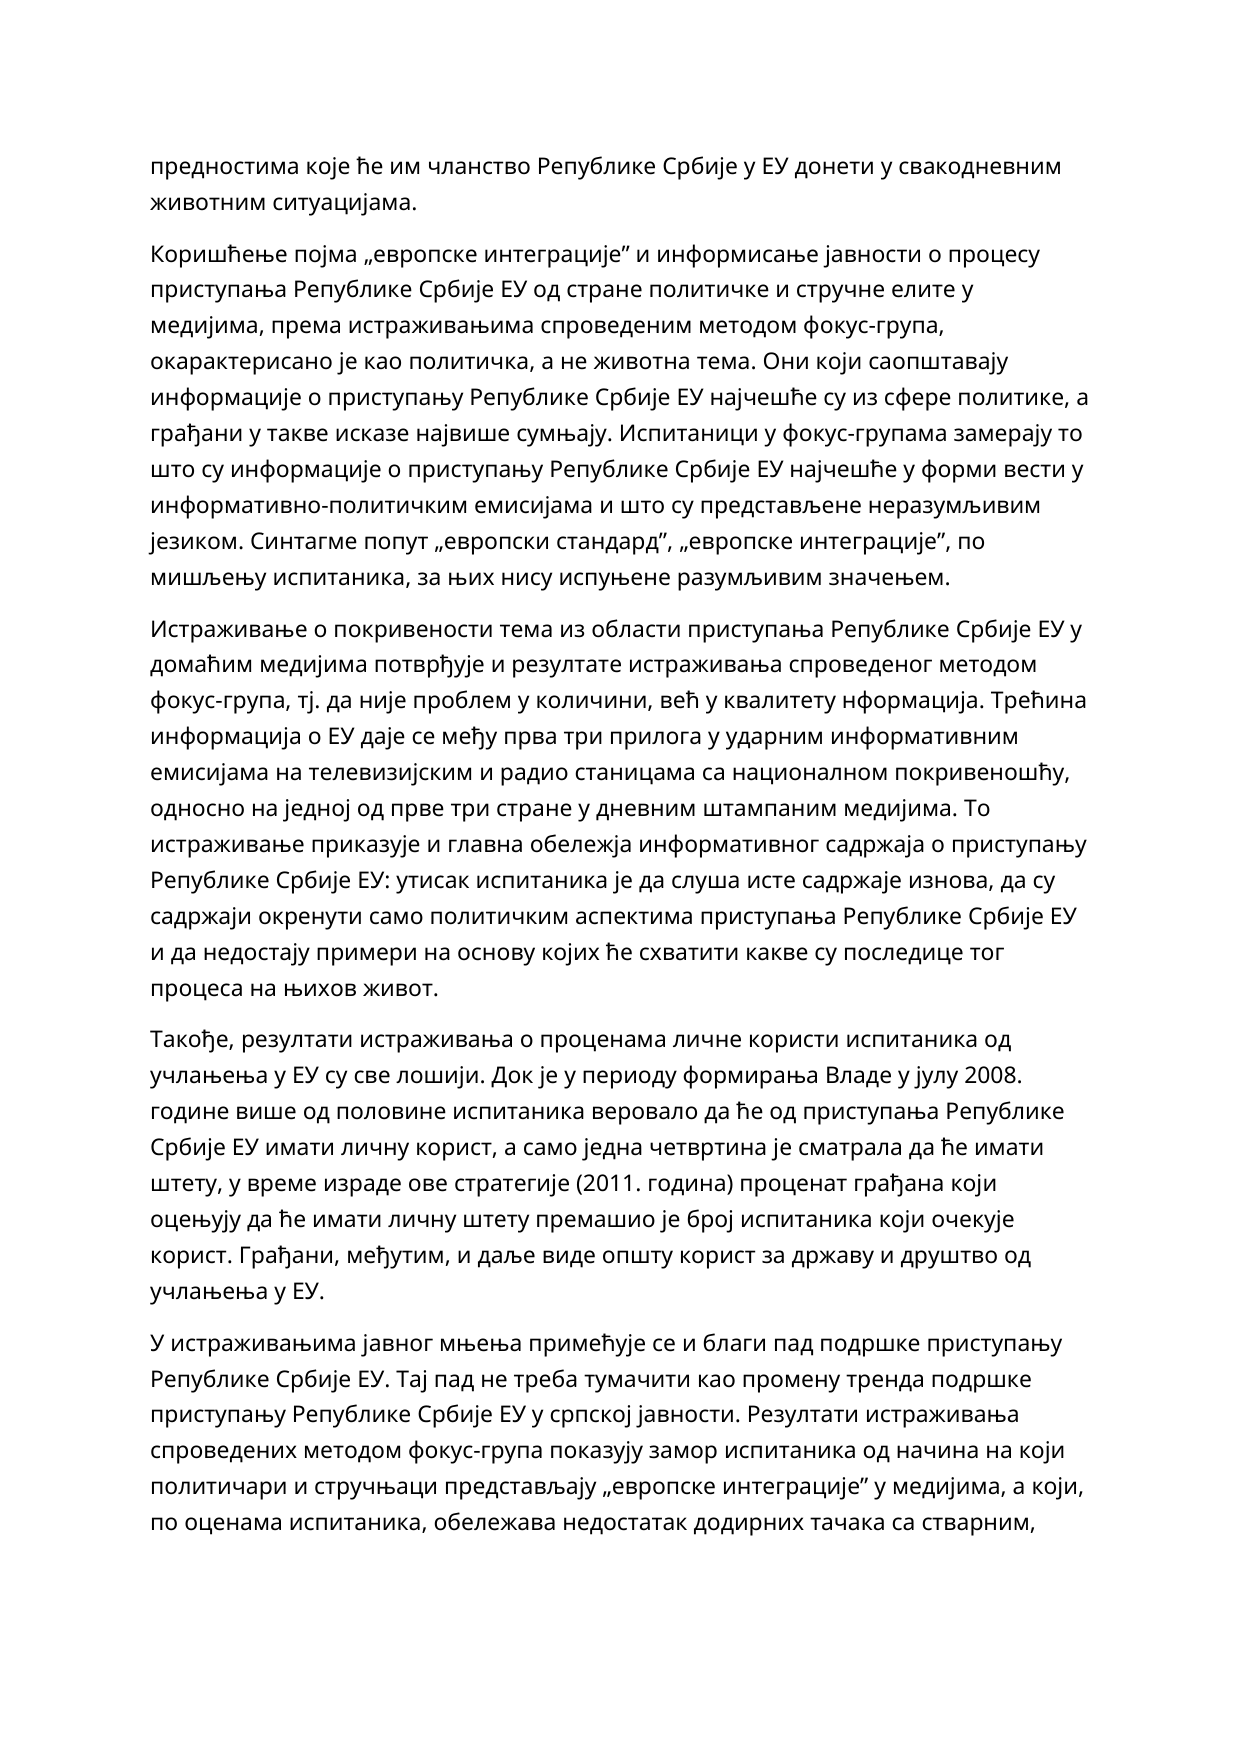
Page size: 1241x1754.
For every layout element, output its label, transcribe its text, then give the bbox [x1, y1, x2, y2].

text Такође, резултати истраживања о проценама личне користи испитаника од учлањења у ЕУ су све лошији. Док је у периоду формирања Владе у јулу 2008. године више од половине испитаника веровало да ће од приступања Републике Србије ЕУ имати личну корист, а само једна четвртина је сматрала да ће имати штету, у време израде ове стратегије (2011. година) проценат грађана који оцењују да ће имати личну штету премашио је број испитаника који очекује корист. Грађани, међутим, и даље виде општу корист за државу и друштво од учлањења у ЕУ. [150, 1023, 1090, 1306]
text Истраживање о покривености тема из области приступања Републике Србије ЕУ у домаћим медијима потврђује и резултате истраживања спроведеног методом фокус-група, тј. да није проблем у количини, већ у квалитету нформација. Трећина информација о ЕУ даје се међу прва три прилога у ударним информативним емисијама на телевизијским и радио станицама са националном покривеношћу, односно на једној од прве три стране у дневним штампаним медијима. То истраживање приказује и главна обележја информативног садржаја о приступању Републике Србије ЕУ: утисак испитаника је да слуша исте садржаје изнова, да су садржаји окренути само политичким аспектима приступања Републике Србије ЕУ и да недостају примери на основу којих ће схватити какве су последице тог процеса на њихов живот. [150, 612, 1090, 1003]
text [150, 1327, 1090, 1537]
text Коришћење појма „европске интеграције” и информисање јавности о процесу приступања Републике Србије ЕУ од стране политичке и стручне елите у медијима, према истраживањима спроведеним методом фокус-група, окарактерисано је као политичка, а не животна тема. Они који саопштавају информације о приступању Републике Србије ЕУ најчешће су из сфере политике, а грађани у такве исказе највише сумњају. Испитаници у фокус-групама замерају то што су информације о приступању Републике Србије ЕУ најчешће у форми вести у информативно-политичким емисијама и што су представљене неразумљивим језиком. Синтагме попут „европски стандард”, „европске интеграције”, по мишљењу испитаника, за њих нису испуњене разумљивим значењем. [150, 237, 1090, 592]
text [150, 150, 1090, 217]
